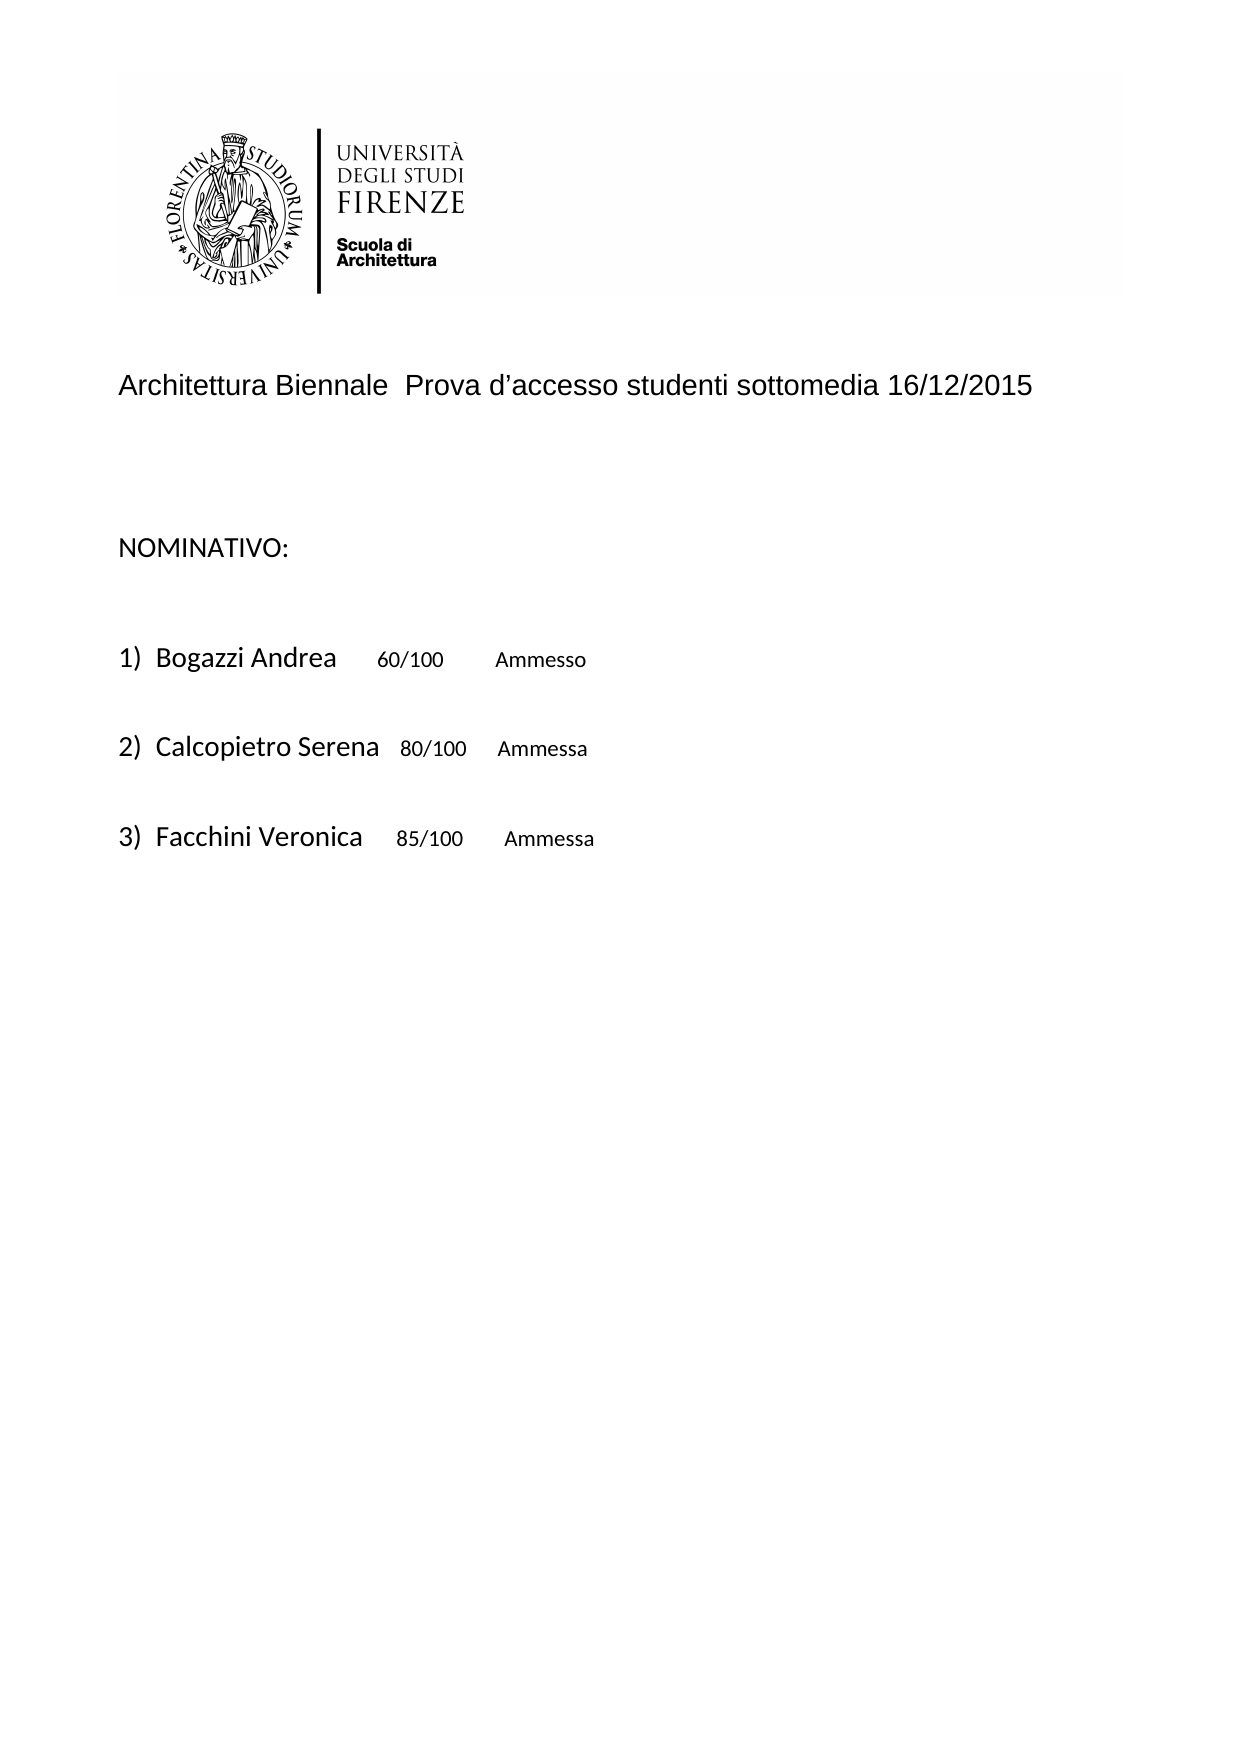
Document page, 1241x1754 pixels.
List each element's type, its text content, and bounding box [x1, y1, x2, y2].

text NOMINATIVO: [118, 529, 1122, 565]
list Calcopietro Serena 80/100 Ammessa [118, 728, 1122, 764]
list Bogazzi Andrea 60/100 Ammesso [118, 639, 1122, 675]
list Facchini Veronica 85/100 Ammessa [118, 818, 1122, 853]
picture [118, 73, 1123, 297]
text Architettura Biennale Prova d’accesso studenti sottomedia 16/12/2015 [118, 368, 1122, 401]
